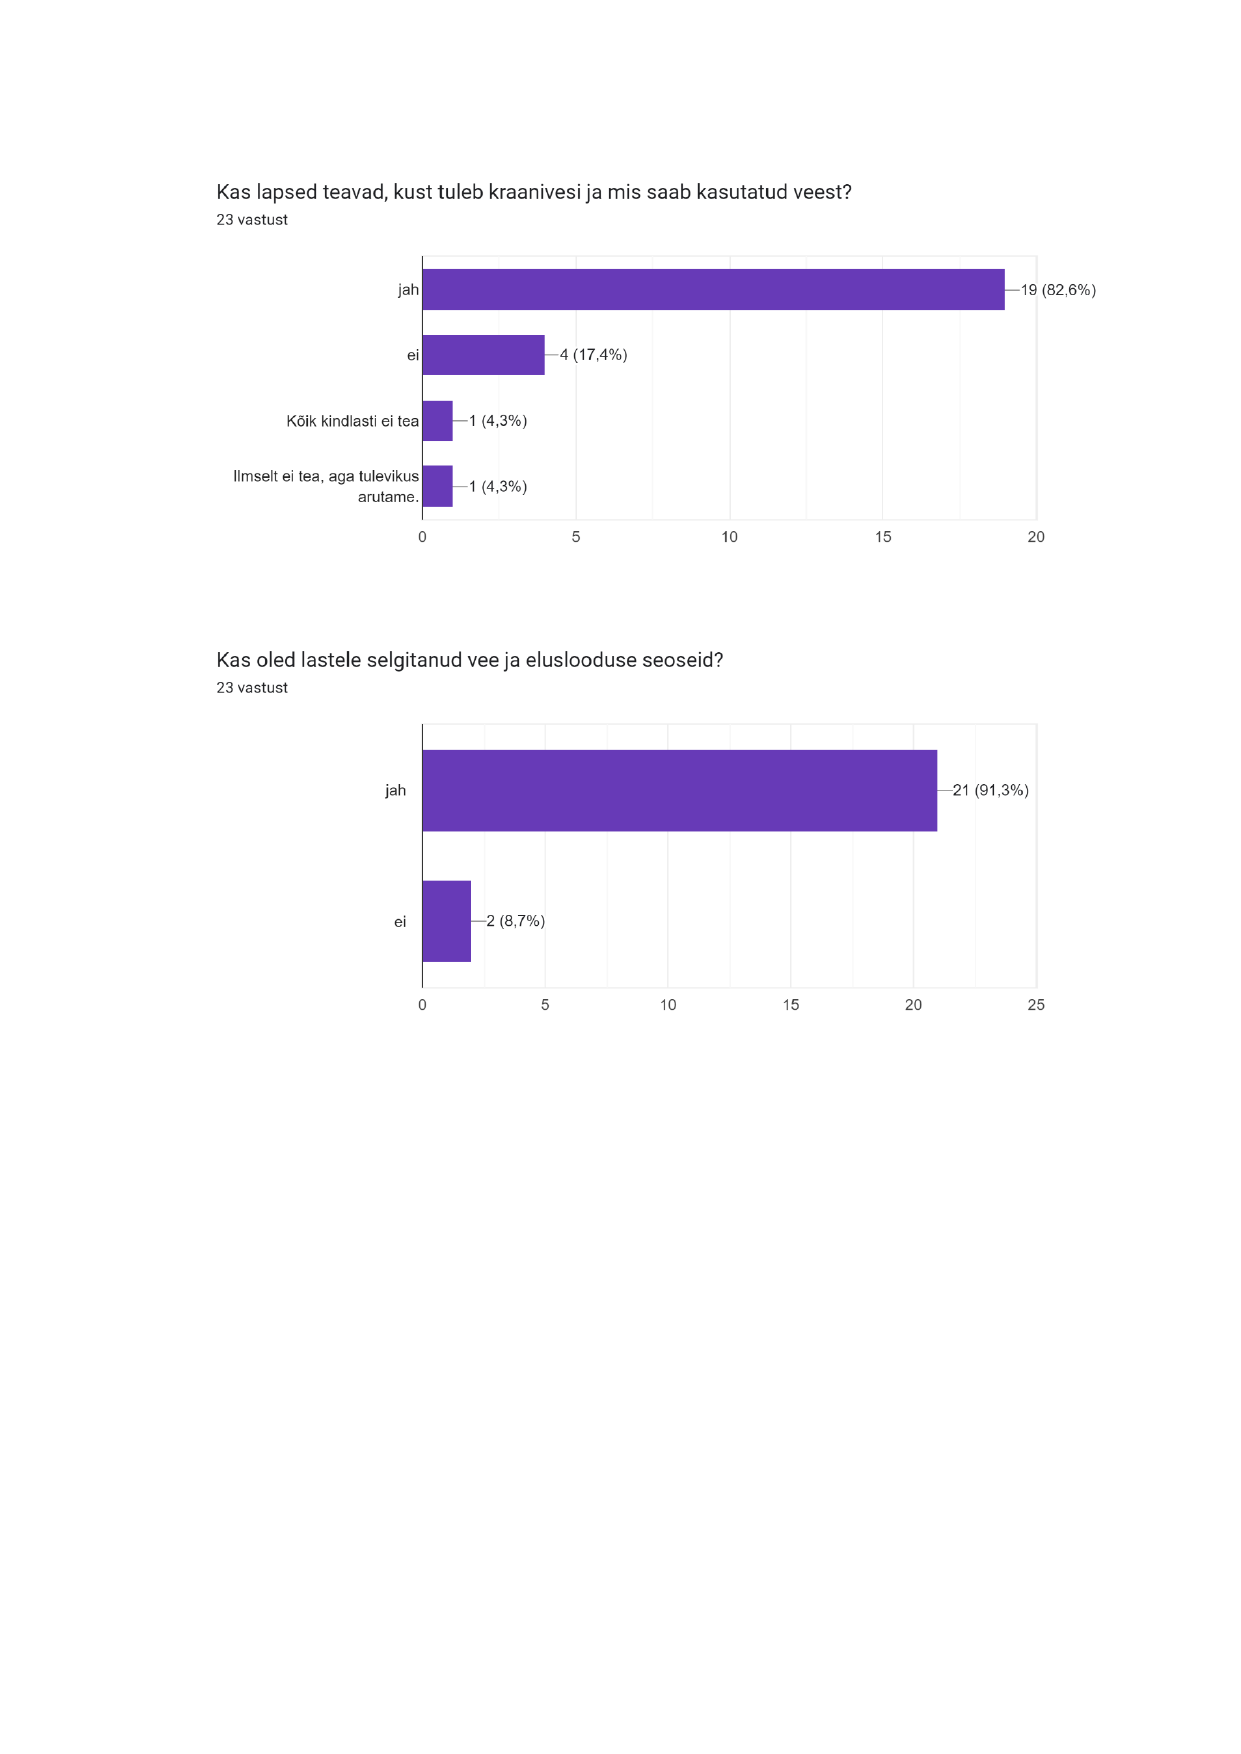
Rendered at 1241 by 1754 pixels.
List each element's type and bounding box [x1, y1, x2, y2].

picture [185, 615, 1130, 1065]
picture [185, 147, 1130, 597]
